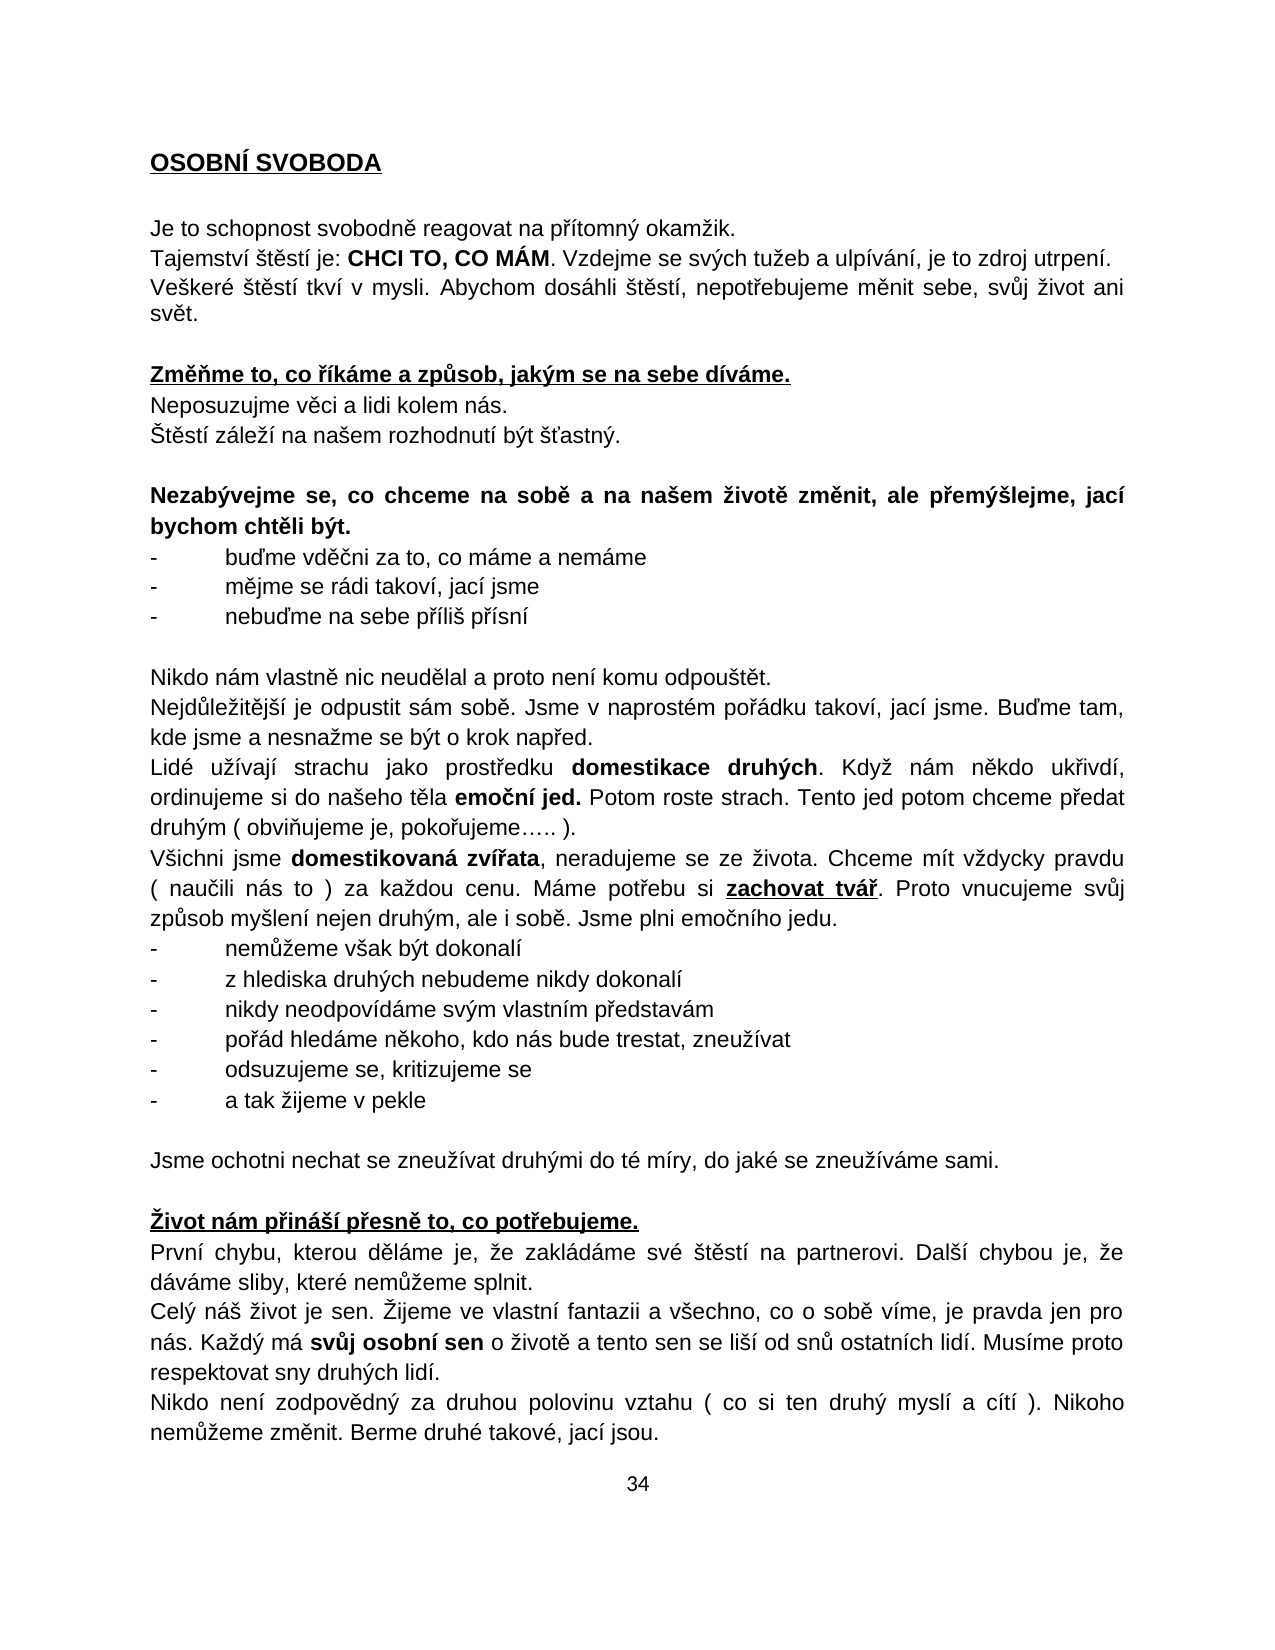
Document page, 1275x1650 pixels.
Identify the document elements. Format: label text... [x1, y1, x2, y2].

list z hlediska druhých nebudeme nikdy dokonalí [150, 966, 1125, 992]
list odsuzujeme se, kritizujeme se [150, 1056, 1125, 1083]
text Štěstí záleží na našem rozhodnutí být šťastný. [150, 422, 1125, 448]
text Celý náš život je sen. Žijeme ve vlastní fantazii a všechno, co o sobě víme, je pravda jen pro nás. Každý má svůj osobní sen o životě a tento sen se liší od snů ostatních lidí. Musíme proto respektovat sny druhých lidí. [150, 1298, 1125, 1385]
text Veškeré štěstí tkví v mysli. Abychom dosáhli štěstí, nepotřebujeme měnit sebe, svůj život ani svět. [150, 274, 1125, 327]
text Nikdo nám vlastně nic neudělal a proto není komu odpouštět. [150, 664, 1125, 690]
text Nezabývejme se, co chceme na sobě a na našem životě změnit, ale přemýšlejme, jací bychom chtěli být. [150, 482, 1125, 539]
text Neposuzujme věci a lidi kolem nás. [150, 392, 1125, 419]
text OSOBNÍ SVOBODA [150, 148, 1125, 177]
list mějme se rádi takoví, jací jsme [150, 573, 1125, 599]
text Život nám přináší přesně to, co potřebujeme. [150, 1208, 1125, 1234]
list a tak žijeme v pekle [150, 1087, 1125, 1113]
text První chybu, kterou děláme je, že zakládáme své štěstí na partnerovi. Další chybou je, že dáváme sliby, které nemůžeme splnit. [150, 1239, 1125, 1295]
list nebuďme na sebe příliš přísní [150, 603, 1125, 630]
list nemůžeme však být dokonalí [150, 935, 1125, 962]
text Lidé užívají strachu jako prostředku domestikace druhých. Když nám někdo ukřivdí, ordinujeme si do našeho těla emoční jed. Potom roste strach. Tento jed potom chceme předat druhým ( obviňujeme je, pokořujeme….. ). [150, 754, 1125, 841]
list nikdy neodpovídáme svým vlastním představám [150, 996, 1125, 1022]
text Je to schopnost svobodně reagovat na přítomný okamžik. [150, 215, 1125, 241]
text Nikdo není zodpovědný za druhou polovinu vztahu ( co si ten druhý myslí a cítí ). Nikoho nemůžeme změnit. Berme druhé takové, jací jsou. [150, 1389, 1125, 1445]
text Změňme to, co říkáme a způsob, jakým se na sebe díváme. [150, 361, 1125, 387]
text Jsme ochotni nechat se zneužívat druhými do té míry, do jaké se zneužíváme sami. [150, 1147, 1125, 1173]
text Nejdůležitější je odpustit sám sobě. Jsme v naprostém pořádku takoví, jací jsme. Buďme tam, kde jsme a nesnažme se být o krok napřed. [150, 694, 1125, 750]
text Tajemství štěstí je: CHCI TO, CO MÁM. Vzdejme se svých tužeb a ulpívání, je to zdroj utrpení. [150, 245, 1125, 271]
text Všichni jsme domestikovaná zvířata, neradujeme se ze života. Chceme mít vždycky pravdu ( naučili nás to ) za každou cenu. Máme potřebu si zachovat tvář. Proto vnucujeme svůj způsob myšlení nejen druhým, ale i sobě. Jsme plni emočního jedu. [150, 844, 1125, 931]
list buďme vděčni za to, co máme a nemáme [150, 544, 1125, 570]
list pořád hledáme někoho, kdo nás bude trestat, zneužívat [150, 1026, 1125, 1053]
